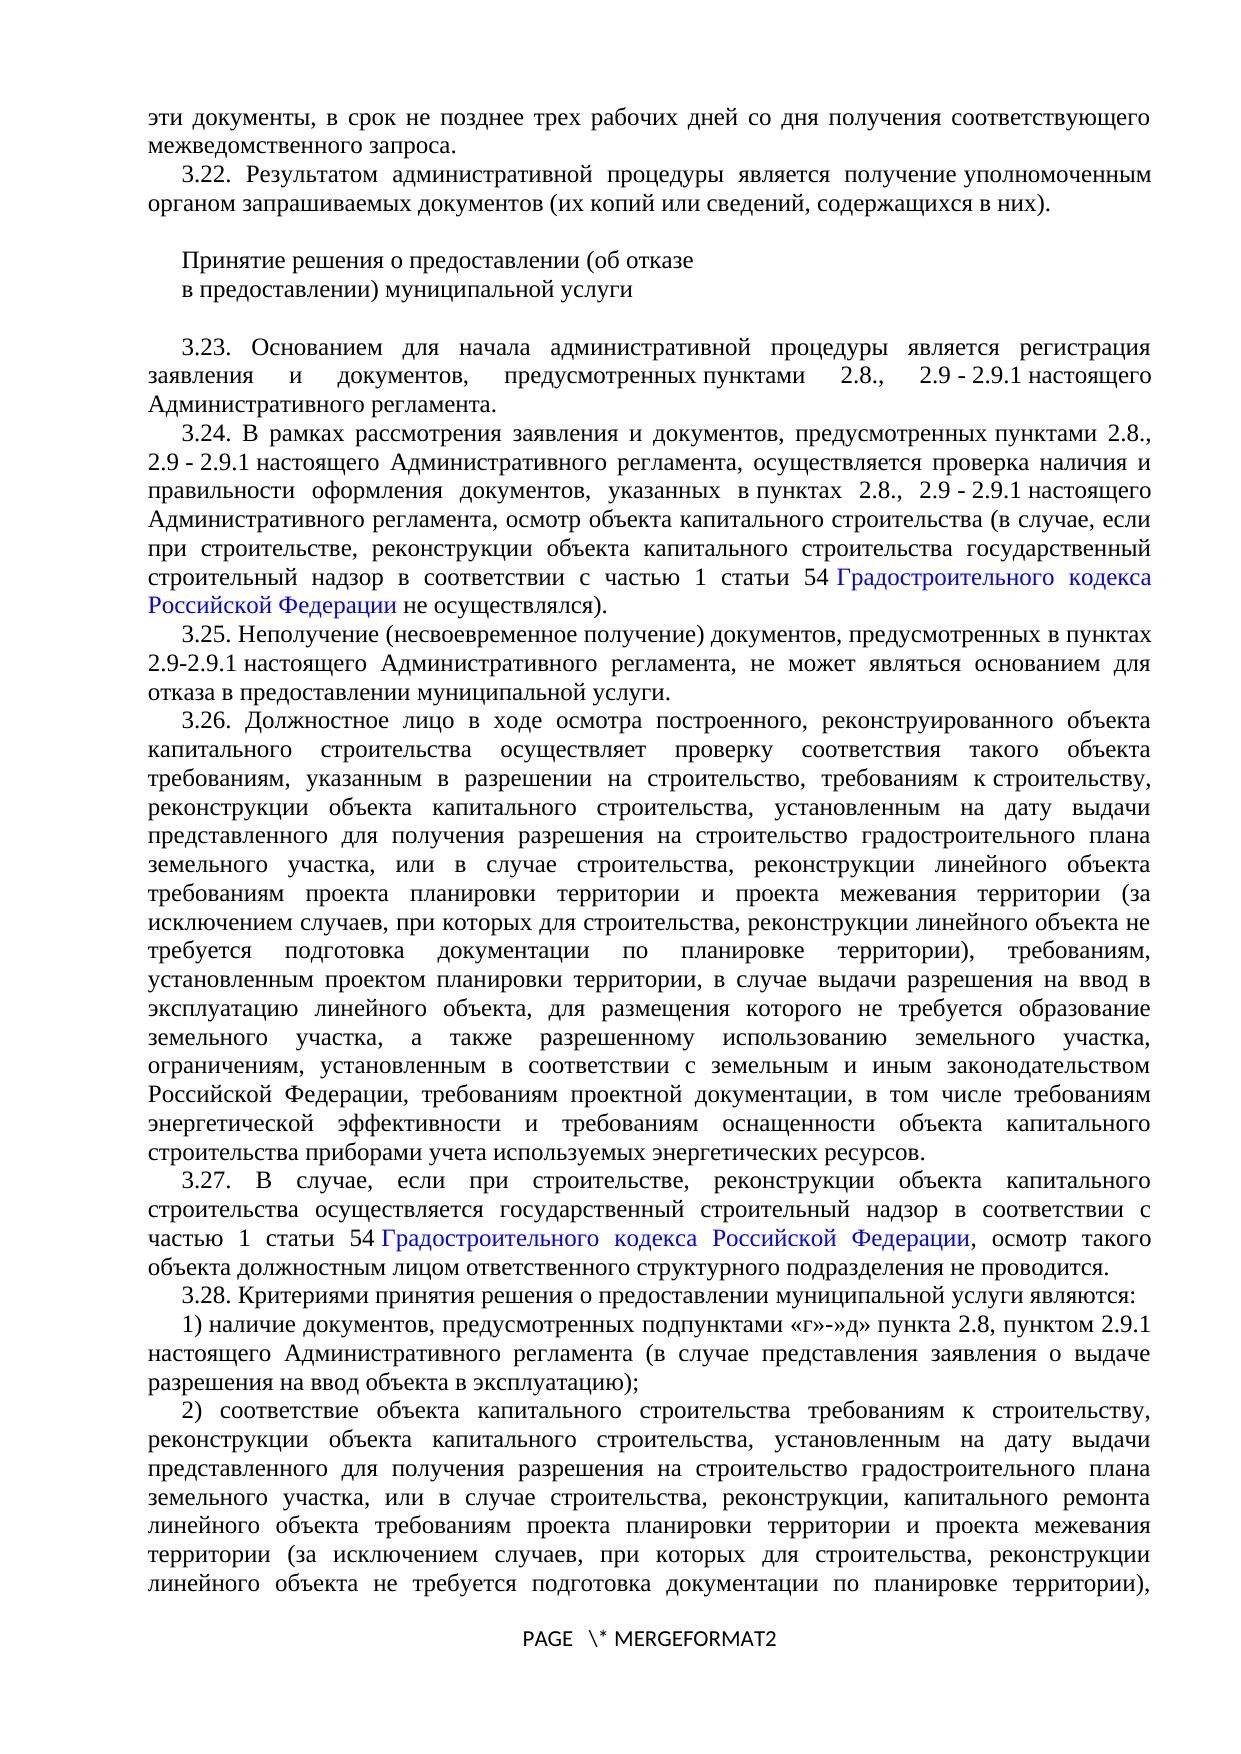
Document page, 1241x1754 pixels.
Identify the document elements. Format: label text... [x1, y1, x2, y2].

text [148, 102, 1152, 159]
text 3.28. Критериями принятия решения о предоставлении муниципальной услуги являются: [148, 1281, 1152, 1309]
text 3.25. Неполучение (несвоевременное получение) документов, предусмотренных в пунктах 2.9-2.9.1 настоящего Административного регламента, не может являться основанием для отказа в предоставлении муниципальной услуги. [148, 619, 1152, 706]
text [148, 1396, 1152, 1597]
text 3.26. Должностное лицо в ходе осмотра построенного, реконструированного объекта капитального строительства осуществляет проверку соответствия такого объекта требованиям, указанным в разрешении на строительство, требованиям к строительству, реконструкции объекта капитального строительства, установленным на дату выдачи представленного для получения разрешения на строительство градостроительного плана земельного участка, или в случае строительства, реконструкции линейного объекта требованиям проекта планировки территории и проекта межевания территории (за исключением случаев, при которых для строительства, реконструкции линейного объекта не требуется подготовка документации по планировке территории), требованиям, установленным проектом планировки территории, в случае выдачи разрешения на ввод в эксплуатацию линейного объекта, для размещения которого не требуется образование земельного участка, а также разрешенному использованию земельного участка, ограничениям, установленным в соответствии с земельным и иным законодательством Российской Федерации, требованиям проектной документации, в том числе требованиям энергетической эффективности и требованиям оснащенности объекта капитального строительства приборами учета используемых энергетических ресурсов. [148, 706, 1152, 1166]
text 3.22. Результатом административной процедуры является получение уполномоченным органом запрашиваемых документов (их копий или сведений, содержащихся в них). [148, 159, 1152, 217]
text Принятие решения о предоставлении (об отказе [148, 246, 1152, 274]
text 3.24. В рамках рассмотрения заявления и документов, предусмотренных пунктами 2.8., 2.9 - 2.9.1 настоящего Административного регламента, осуществляется проверка наличия и правильности оформления документов, указанных в пунктах 2.8., 2.9 - 2.9.1 настоящего Административного регламента, осмотр объекта капитального строительства (в случае, если при строительстве, реконструкции объекта капитального строительства государственный строительный надзор в соответствии с частью 1 статьи 54 Градостроительного кодекса Российской Федерации не осуществлялся). [148, 418, 1152, 619]
text в предоставлении) муниципальной услуги [148, 274, 1152, 303]
text 3.23. Основанием для начала административной процедуры является регистрация заявления и документов, предусмотренных пунктами 2.8., 2.9 - 2.9.1 настоящего Административного регламента. [148, 332, 1152, 418]
text 3.27. В случае, если при строительстве, реконструкции объекта капитального строительства осуществляется государственный строительный надзор в соответствии с частью 1 статьи 54 Градостроительного кодекса Российской Федерации, осмотр такого объекта должностным лицом ответственного структурного подразделения не проводится. [148, 1166, 1152, 1281]
text 1) наличие документов, предусмотренных подпунктами «г»-»д» пункта 2.8, пунктом 2.9.1 настоящего Административного регламента (в случае представления заявления о выдаче разрешения на ввод объекта в эксплуатацию); [148, 1309, 1152, 1396]
